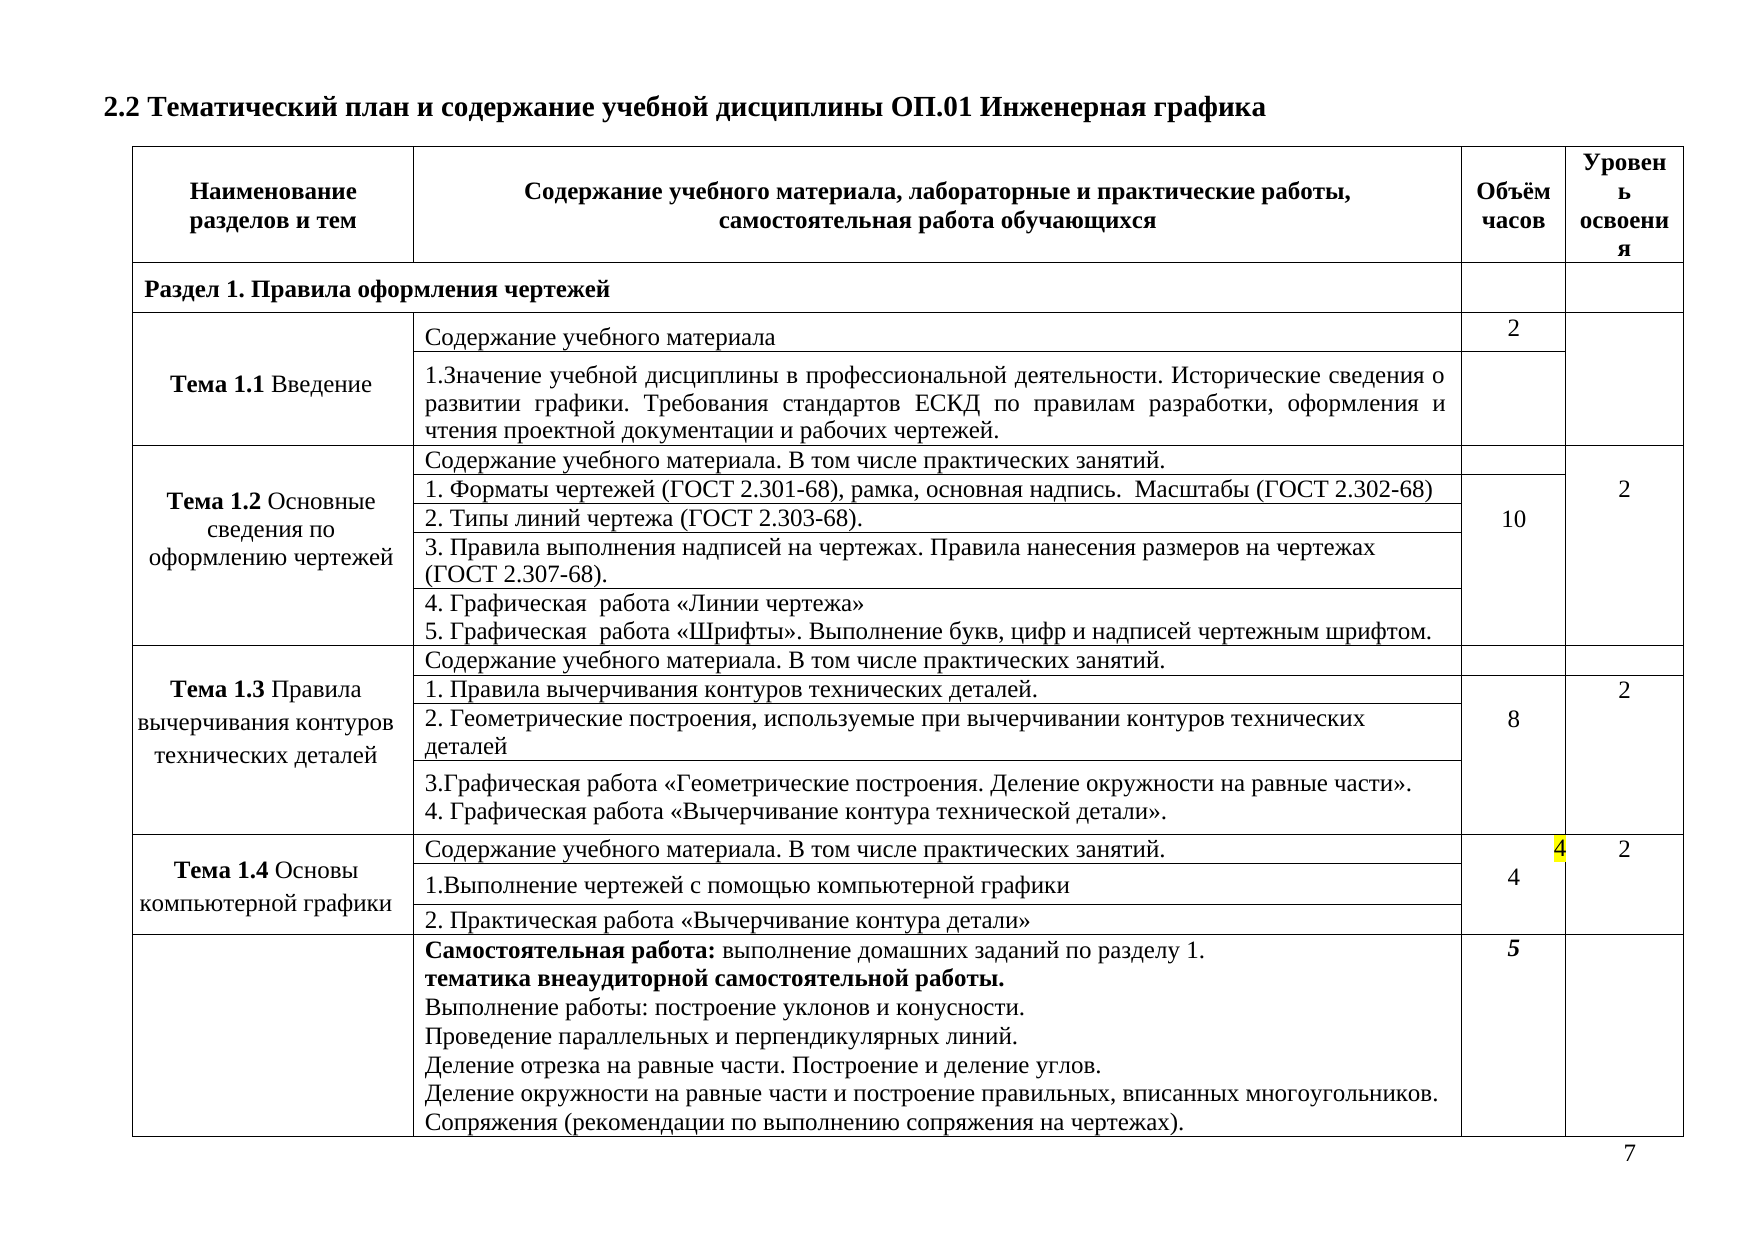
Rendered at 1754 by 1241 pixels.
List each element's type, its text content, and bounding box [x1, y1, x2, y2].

table_cell 2 [1566, 835, 1683, 934]
table_cell 4 4 [1462, 835, 1565, 934]
table_header Уровень освоения [1566, 147, 1683, 262]
table_cell Тема 1.3 Правила вычерчивания контуров технических деталей [133, 646, 413, 833]
table_cell 1. Правила вычерчивания контуров технических деталей. [414, 676, 1461, 703]
table_cell 1. Форматы чертежей (ГОСТ 2.301-68), рамка, основная надпись. Масштабы (ГОСТ 2.302-68) [414, 475, 1461, 503]
table_header Наименование разделов и тем [133, 147, 413, 262]
table_cell Тема 1.1 Введение [133, 313, 413, 444]
table_cell 4. Графическая работа «Линии чертежа» 5. Графическая работа «Шрифты». Выполнение букв, цифр и надписей чертежным шрифтом. [414, 589, 1461, 645]
table_cell 2. Практическая работа «Вычерчивание контура детали» [414, 905, 1461, 934]
table_cell Раздел 1. Правила оформления чертежей [133, 263, 1461, 312]
table_cell 2. Типы линий чертежа (ГОСТ 2.303-68). [414, 504, 1461, 532]
table_cell Содержание учебного материала. В том числе практических занятий. [414, 646, 1461, 674]
table_cell 8 [1462, 676, 1565, 833]
table_cell 1.Значение учебной дисциплины в профессиональной деятельности. Исторические сведения о развитии графики. Требования стандартов ЕСКД по правилам разработки, оформления и чтения проектной документации и рабочих чертежей. [414, 352, 1461, 444]
table_cell [1566, 313, 1683, 444]
table_cell Содержание учебного материала. В том числе практических занятий. [414, 835, 1461, 863]
table_cell [1566, 646, 1683, 674]
table_cell [133, 935, 413, 1136]
table_cell Тема 1.4 Основы компьютерной графики [133, 835, 413, 934]
table_cell 2 [1566, 446, 1683, 645]
table_cell 5 [1462, 935, 1565, 1136]
table_cell 10 [1462, 475, 1565, 645]
table_cell [1566, 263, 1683, 312]
table_cell Содержание учебного материала. В том числе практических занятий. [414, 446, 1461, 474]
table_cell 3.Графическая работа «Геометрические построения. Деление окружности на равные части». 4. Графическая работа «Вычерчивание контура технической детали». [414, 761, 1461, 833]
table_cell Содержание учебного материала [414, 313, 1461, 351]
table_cell [1462, 263, 1565, 312]
table_cell 1.Выполнение чертежей с помощью компьютерной графики [414, 864, 1461, 904]
table_cell Самостоятельная работа: выполнение домашних заданий по разделу 1. тематика внеаудиторной самостоятельной работы. Выполнение работы: построение уклонов и конусности. Проведение параллельных и перпендикулярных линий. Деление отрезка на равные части. Построение и деление углов. Деление окружности на равные части и построение правильных, вписанных многоугольников. Сопряжения (рекомендации по выполнению сопряжения на чертежах). [414, 935, 1461, 1136]
table_cell 3. Правила выполнения надписей на чертежах. Правила нанесения размеров на чертежах (ГОСТ 2.307-68). [414, 533, 1461, 588]
table_cell 2. Геометрические построения, используемые при вычерчивании контуров технических деталей [414, 704, 1461, 760]
table_cell [1462, 446, 1565, 474]
table_header Объём часов [1462, 147, 1565, 262]
table_cell [1462, 646, 1565, 674]
table_cell [1462, 352, 1565, 444]
table_cell [1566, 935, 1683, 1136]
table_cell 2 [1566, 676, 1683, 833]
table_header Содержание учебного материала, лабораторные и практические работы, самостоятельная работа обучающихся [414, 147, 1461, 262]
table_cell 2 [1462, 313, 1565, 351]
text 2.2 Тематический план и содержание учебной дисциплины ОП.01 Инженерная графика [103, 89, 1636, 122]
table_cell Тема 1.2 Основные сведения по оформлению чертежей [133, 446, 413, 645]
